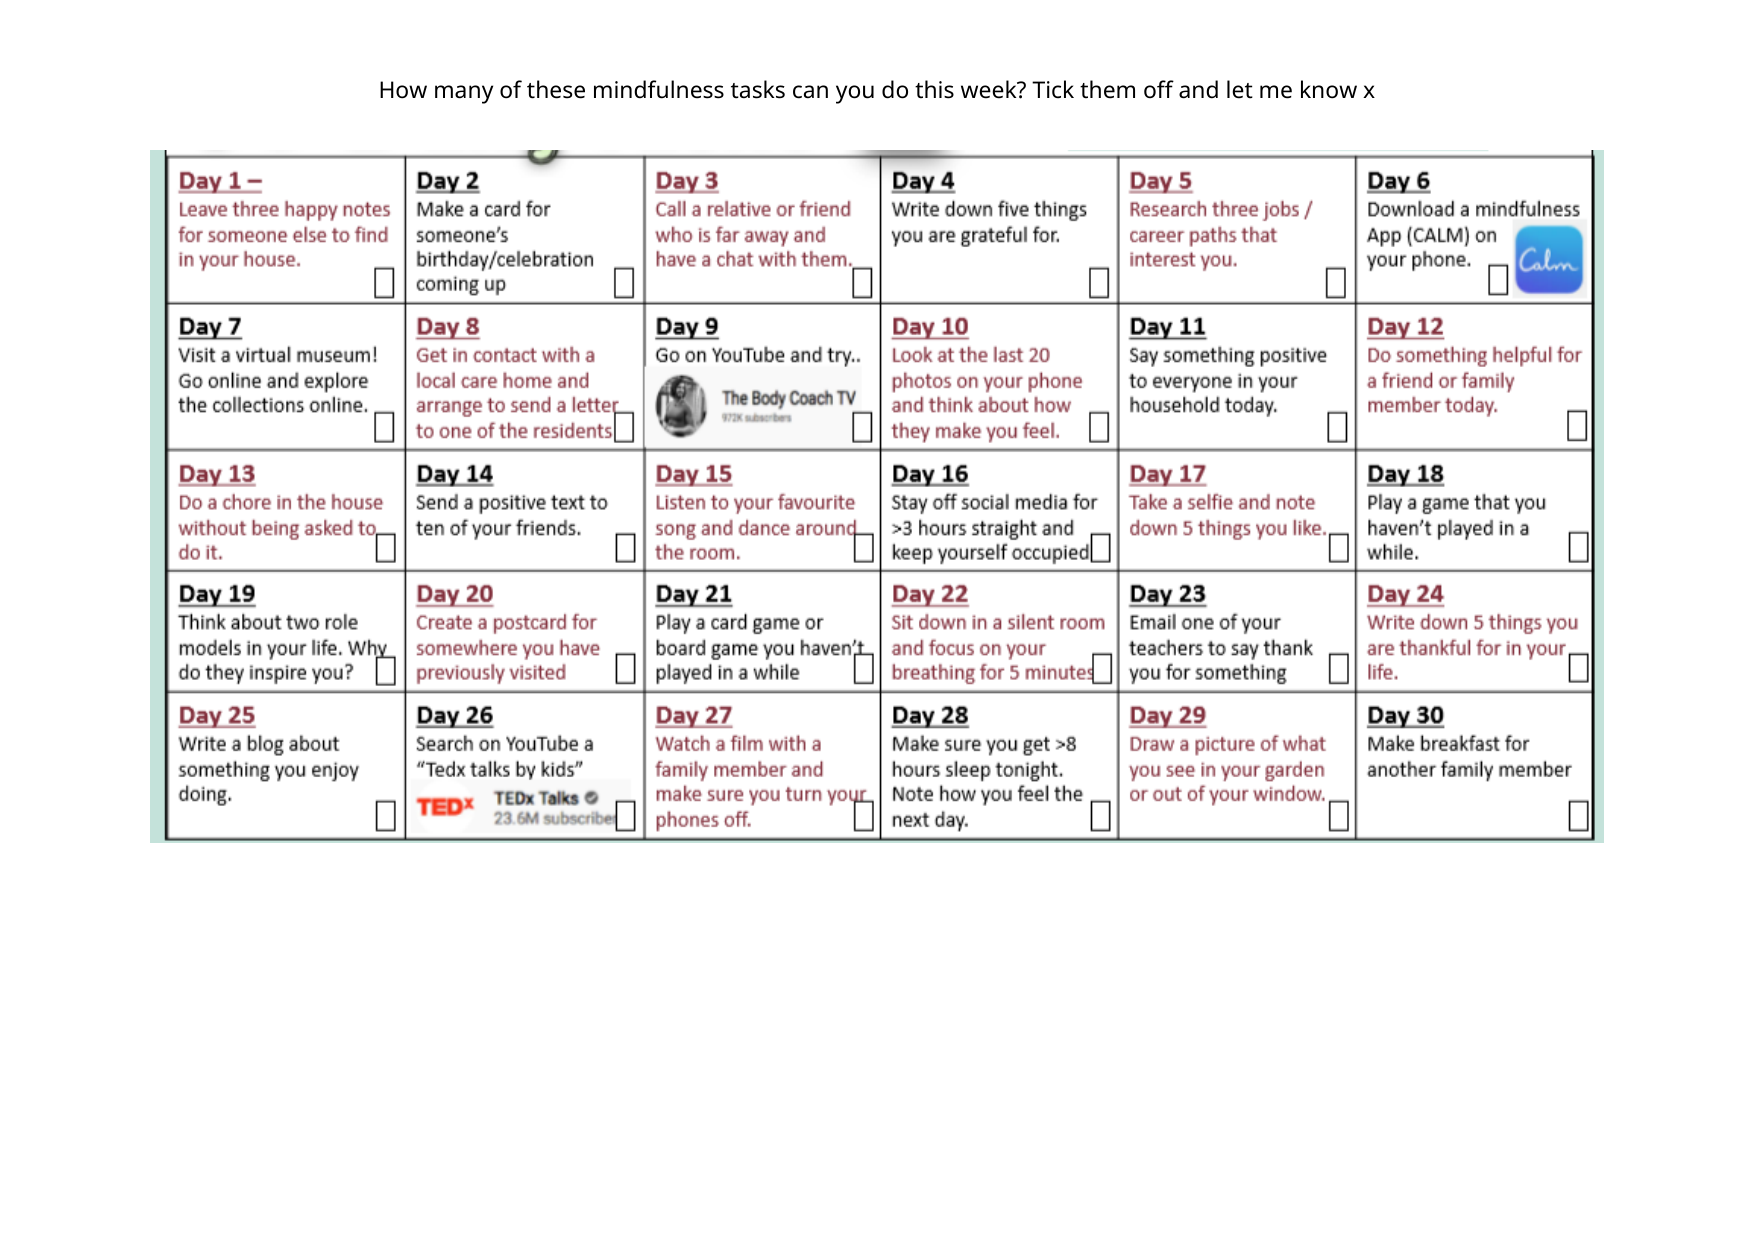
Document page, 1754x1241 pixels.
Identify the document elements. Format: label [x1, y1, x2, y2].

picture [150, 150, 1604, 843]
